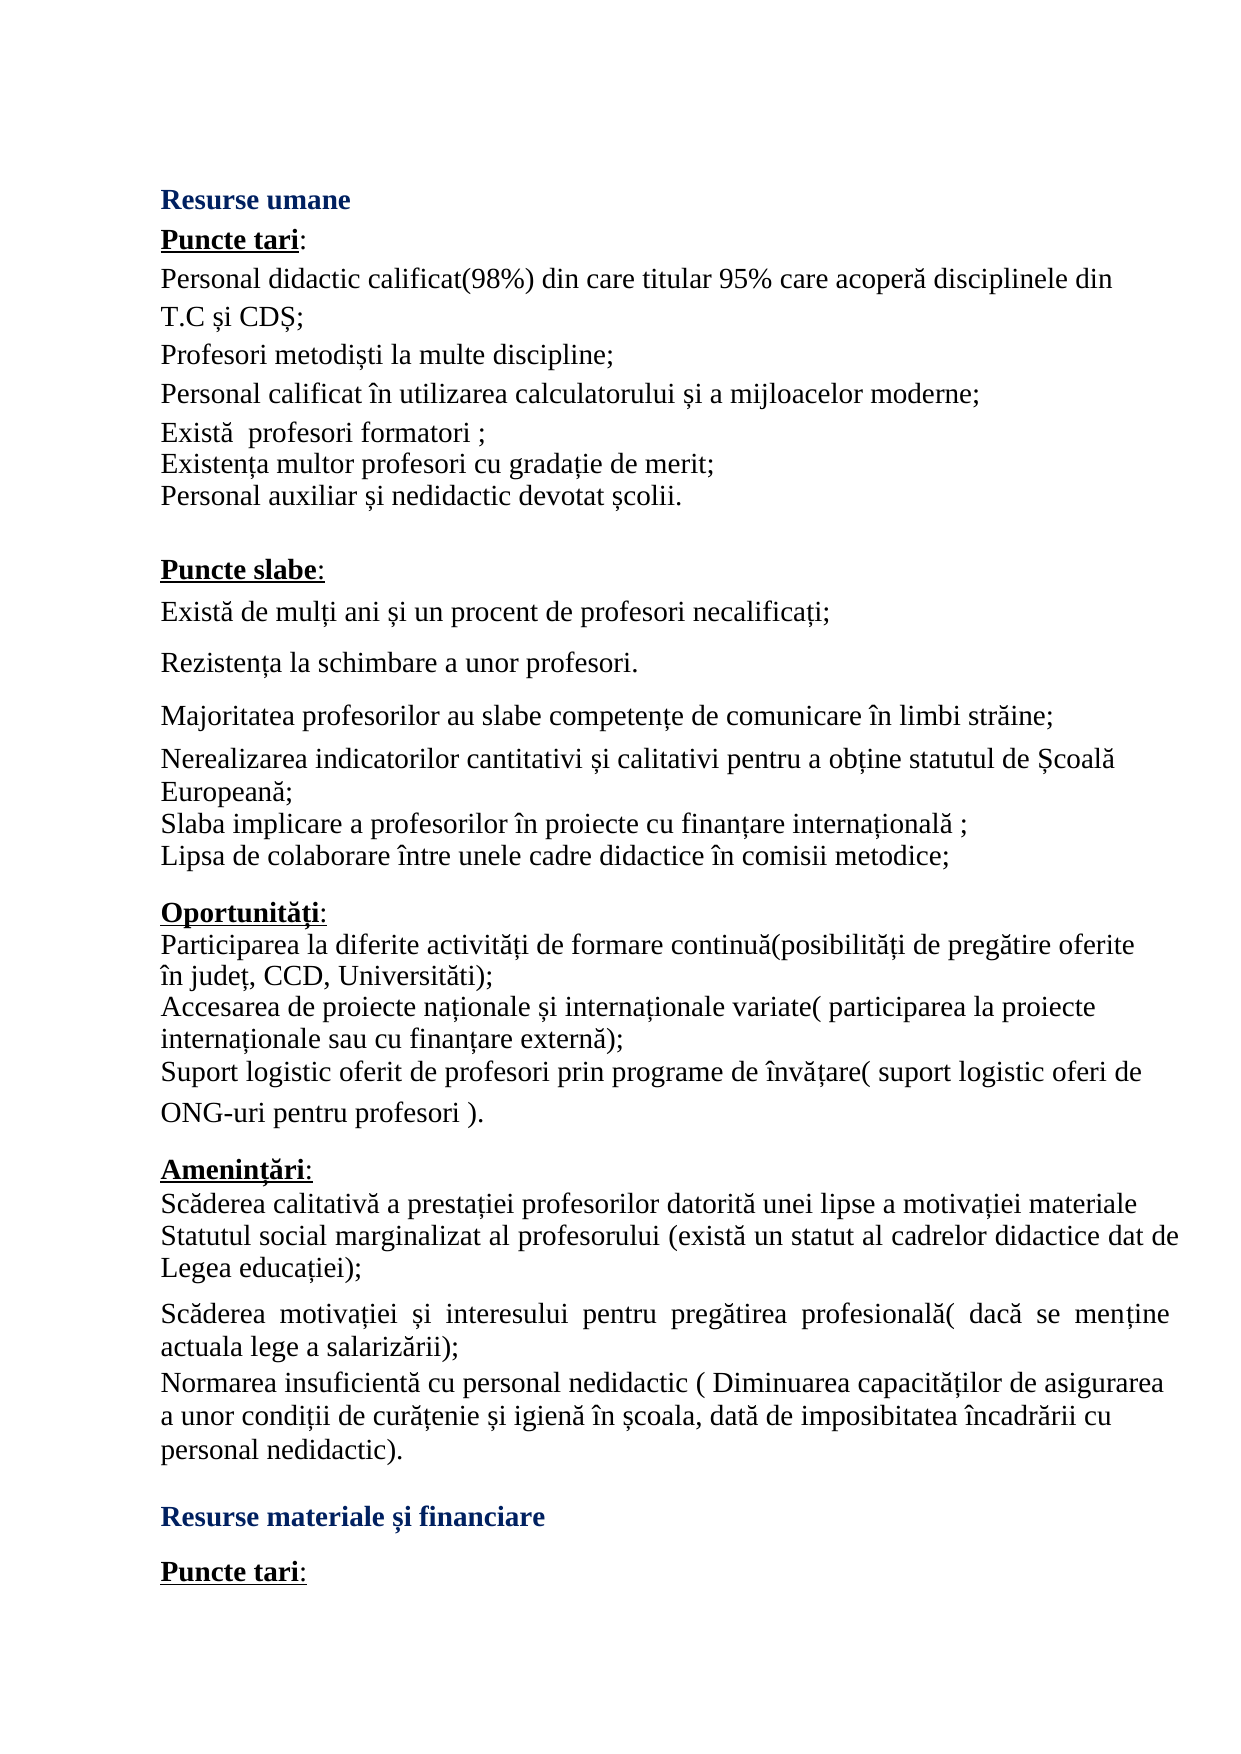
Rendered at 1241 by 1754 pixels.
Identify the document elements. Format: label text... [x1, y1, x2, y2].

text Existența multor profesori cu gradație de merit; [160, 449, 1099, 480]
text Nerealizarea indicatorilor cantitativi și calitativi pentru a obține statutul de Școală Europeană; [160, 743, 1197, 807]
text Puncte tari: [160, 1554, 1197, 1588]
text Scăderea calitativă a prestației profesorilor datorită unei lipse a motivației materiale [160, 1185, 1184, 1221]
text Rezistența la schimbare a unor profesori. [160, 646, 1197, 679]
text Personal didactic calificat(98%) din care titular 95% care acoperă disciplinele din T.C și CDȘ; [160, 261, 1138, 333]
text Participarea la diferite activități de formare continuă(posibilități de pregătire oferite în județ, CCD, Universităti); [160, 929, 1144, 992]
text Oportunități: [160, 896, 1197, 929]
text Există profesori formatori ; [160, 416, 1197, 449]
text Resurse materiale și financiare [160, 1499, 1197, 1532]
text Puncte tari: [160, 222, 1197, 255]
text Slaba implicare a profesorilor în proiecte cu finanțare internațională ; [160, 807, 1161, 840]
text Personal auxiliar și nedidactic devotat școlii. [160, 480, 1099, 511]
text Puncte slabe: [160, 552, 1197, 586]
text Majoritatea profesorilor au slabe competențe de comunicare în limbi străine; [160, 698, 1157, 732]
text Resurse umane [160, 182, 1197, 216]
text Statutul social marginalizat al profesorului (există un statut al cadrelor didactice dat de Legea educației); [160, 1221, 1180, 1283]
text Amenințări: [160, 1152, 1197, 1185]
text Normarea insuficientă cu personal nedidactic ( Diminuarea capacităților de asigurarea a unor condiții de curățenie și igienă în școala, dată de imposibitatea încadrării cu personal nedidactic). [160, 1366, 1169, 1465]
text Personal calificat în utilizarea calculatorului și a mijloacelor moderne; [160, 376, 1197, 409]
text Există de mulți ani și un procent de profesori necalificați; [160, 594, 1197, 627]
text Scăderea motivației și interesului pentru pregătirea profesională( dacă se menține actuala lege a salarizării); [160, 1297, 1169, 1363]
text Lipsa de colaborare între unele cadre didactice în comisii metodice; [160, 840, 1161, 872]
text Accesarea de proiecte naționale și internaționale variate( participarea la proiecte internaționale sau cu finanțare externă); [160, 992, 1190, 1054]
text Profesori metodiști la multe discipline; [160, 337, 1197, 371]
text Suport logistic oferit de profesori prin programe de învățare( suport logistic oferi de ONG-uri pentru profesori ). [160, 1054, 1142, 1129]
